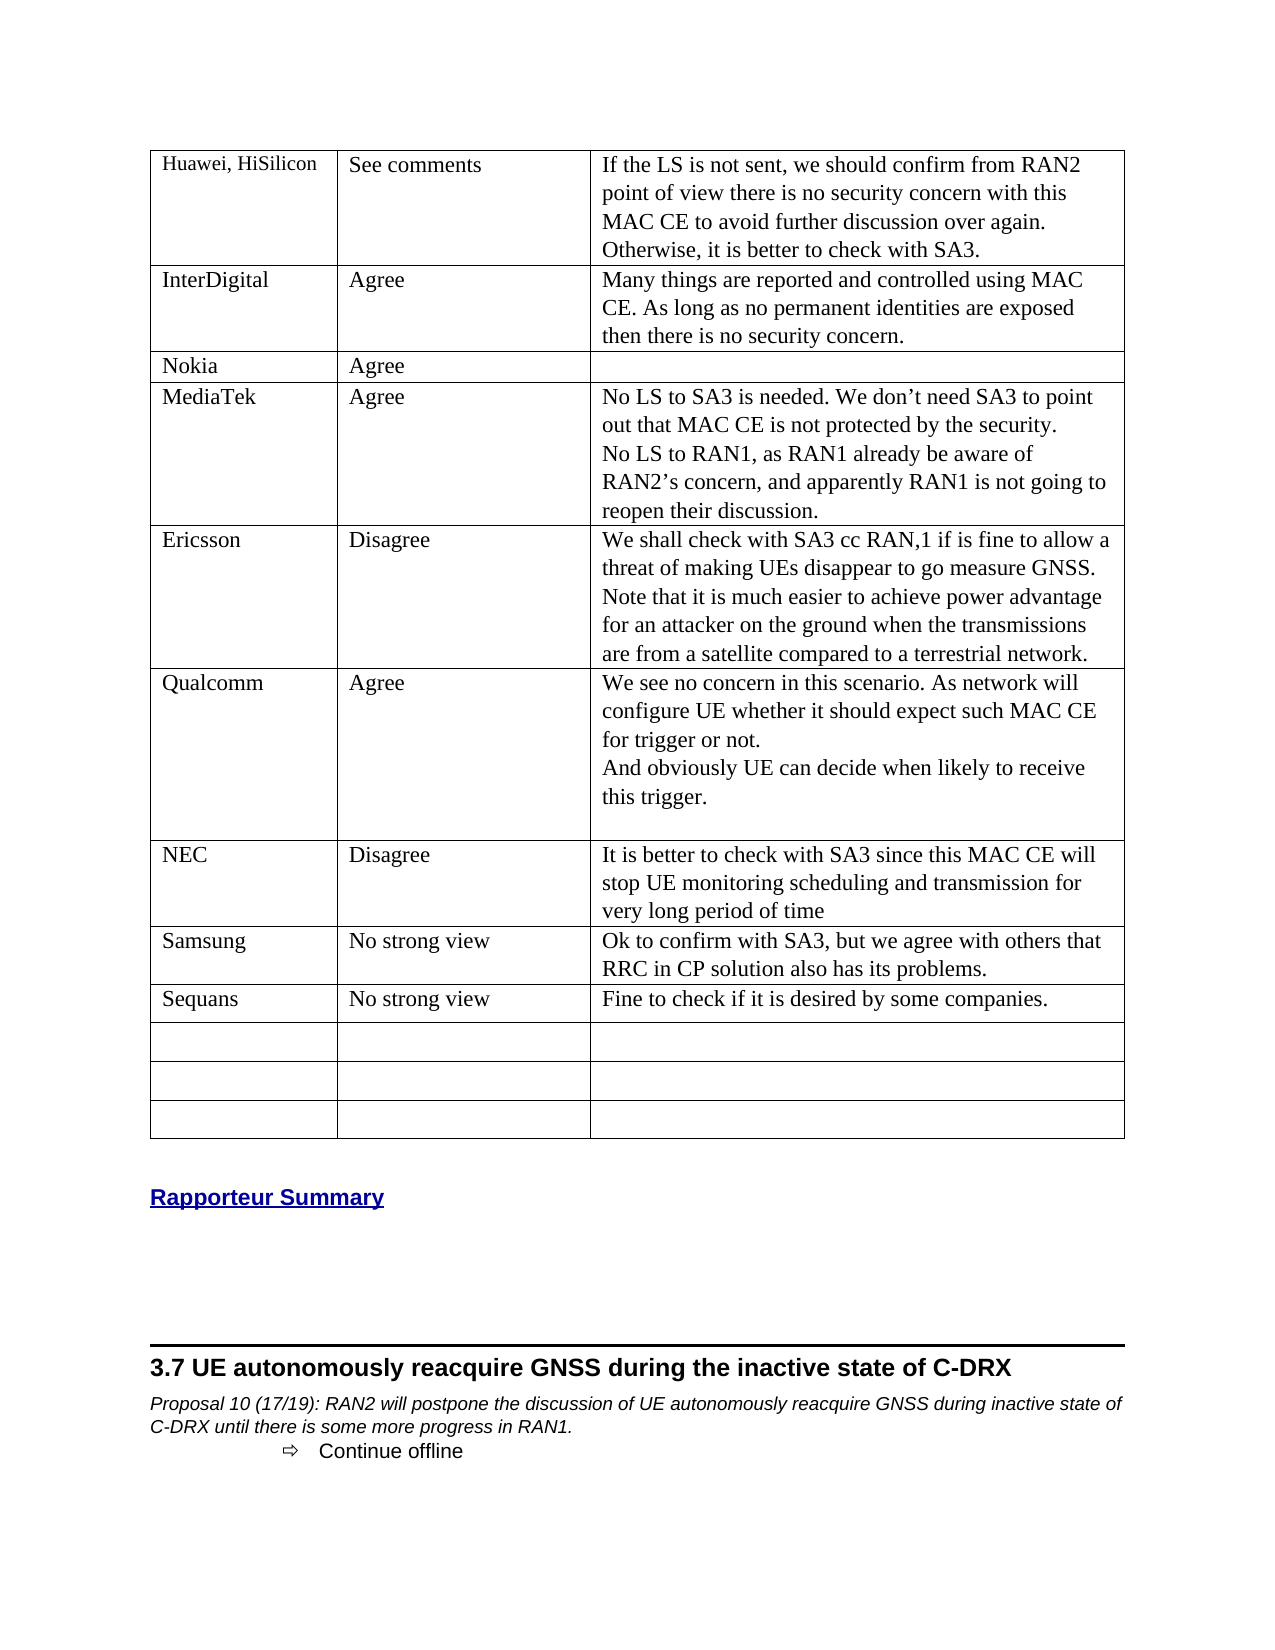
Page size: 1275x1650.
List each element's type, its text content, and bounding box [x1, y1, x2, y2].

text Proposal 10 (17/19): RAN2 will postpone the discussion of UE autonomously reacquire GNSS during inactive state of C-DRX until there is some more progress in RAN1. [150, 1393, 1125, 1438]
table_cell [151, 1101, 337, 1138]
table_cell Samsung [151, 927, 337, 983]
table_cell [338, 1062, 590, 1099]
table_cell [591, 352, 1124, 382]
table_cell Nokia [151, 352, 337, 382]
table_cell Ok to confirm with SA3, but we agree with others that RRC in CP solution also has its problems. [591, 927, 1124, 983]
table_cell [591, 1101, 1124, 1138]
table_cell We see no concern in this scenario. As network will configure UE whether it should expect such MAC CE for trigger or not. And obviously UE can decide when likely to receive this trigger. [591, 669, 1124, 840]
table_cell If the LS is not sent, we should confirm from RAN2 point of view there is no security concern with this MAC CE to avoid further discussion over again. Otherwise, it is better to check with SA3. [591, 151, 1124, 264]
table_cell InterDigital [151, 266, 337, 351]
table_cell Agree [338, 266, 590, 351]
table_cell We shall check with SA3 cc RAN,1 if is fine to allow a threat of making UEs disappear to go measure GNSS. Note that it is much easier to achieve power advantage for an attacker on the ground when the transmissions are from a satellite compared to a terrestrial network. [591, 526, 1124, 668]
table_cell Ericsson [151, 526, 337, 668]
list Continue offline [281, 1439, 1125, 1463]
table_cell [151, 1023, 337, 1061]
table_cell NEC [151, 841, 337, 926]
table_cell [338, 1101, 590, 1138]
table_cell Huawei, HiSilicon [151, 151, 337, 264]
table_cell [151, 1062, 337, 1099]
table_cell Qualcomm [151, 669, 337, 840]
table_cell Sequans [151, 985, 337, 1022]
table_cell No LS to SA3 is needed. We don’t need SA3 to point out that MAC CE is not protected by the security. No LS to RAN1, as RAN1 already be aware of RAN2’s concern, and apparently RAN1 is not going to reopen their discussion. [591, 383, 1124, 525]
table_cell [338, 1023, 590, 1061]
table_cell MediaTek [151, 383, 337, 525]
table_cell [591, 1023, 1124, 1061]
table_cell Disagree [338, 526, 590, 668]
table_cell No strong view [338, 927, 590, 983]
table_cell It is better to check with SA3 since this MAC CE will stop UE monitoring scheduling and transmission for very long period of time [591, 841, 1124, 926]
table_cell Agree [338, 669, 590, 840]
table_cell [591, 1062, 1124, 1099]
table_cell Fine to check if it is desired by some companies. [591, 985, 1124, 1022]
subtitle 3.7 UE autonomously reacquire GNSS during the inactive state of C-DRX [150, 1347, 1125, 1382]
text Rapporteur Summary [150, 1184, 1125, 1210]
table_cell See comments [338, 151, 590, 264]
table_cell Many things are reported and controlled using MAC CE. As long as no permanent identities are exposed then there is no security concern. [591, 266, 1124, 351]
table_cell Agree [338, 352, 590, 382]
table_cell Agree [338, 383, 590, 525]
table_cell No strong view [338, 985, 590, 1022]
table_cell Disagree [338, 841, 590, 926]
